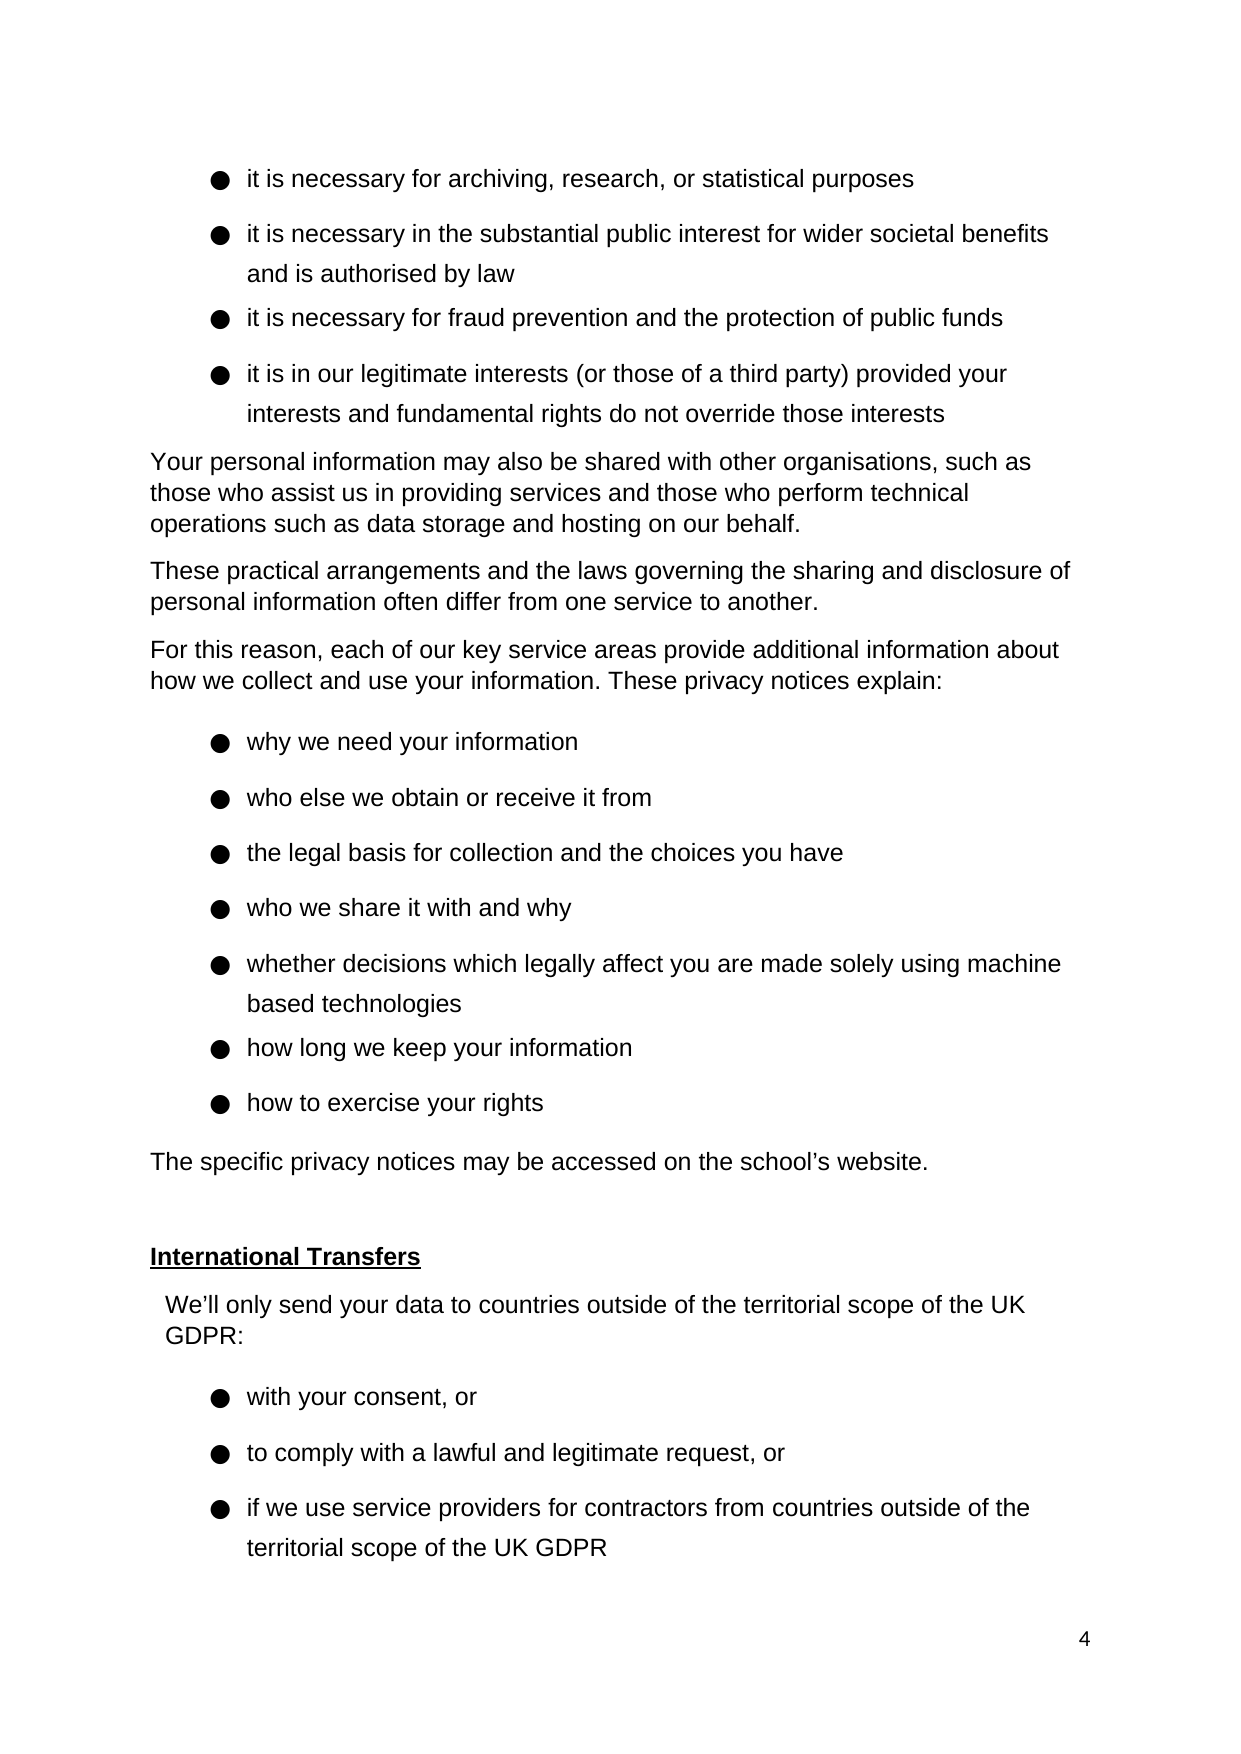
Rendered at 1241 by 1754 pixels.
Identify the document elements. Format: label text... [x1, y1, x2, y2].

list why we need your information [209, 714, 1090, 765]
text For this reason, each of our key service areas provide additional information about how we collect and use your information. These privacy notices explain: [150, 635, 1090, 695]
list the legal basis for collection and the choices you have [209, 824, 1090, 876]
text International Transfers [150, 1242, 1090, 1271]
text These practical arrangements and the laws governing the sharing and disclosure of personal information often differ from one service to another. [150, 556, 1090, 616]
text Your personal information may also be shared with other organisations, such as those who assist us in providing services and those who perform technical operations such as data storage and hosting on our behalf. [150, 446, 1090, 537]
list how long we keep your information [209, 1019, 1090, 1071]
list it is in our legitimate interests (or those of a third party) provided your interests and fundamental rights do not override those interests [209, 345, 1090, 427]
text The specific privacy notices may be accessed on the school’s website. [150, 1147, 1090, 1176]
list if we use service providers for contractors from countries outside of the territorial scope of the UK GDPR [209, 1479, 1090, 1562]
list who else we obtain or receive it from [209, 769, 1090, 820]
list how to exercise your rights [209, 1075, 1090, 1126]
list it is necessary for archiving, research, or statistical purposes [209, 150, 1090, 201]
list it is necessary for fraud prevention and the protection of public funds [209, 290, 1090, 341]
list to comply with a lawful and legitimate request, or [209, 1424, 1090, 1475]
text We’ll only send your data to countries outside of the territorial scope of the UK GDPR: [165, 1290, 1090, 1350]
list it is necessary in the substantial public interest for wider societal benefits and is authorised by law [209, 205, 1090, 288]
list who we share it with and why [209, 880, 1090, 931]
list with your consent, or [209, 1369, 1090, 1420]
list whether decisions which legally affect you are made solely using machine based technologies [209, 935, 1090, 1017]
